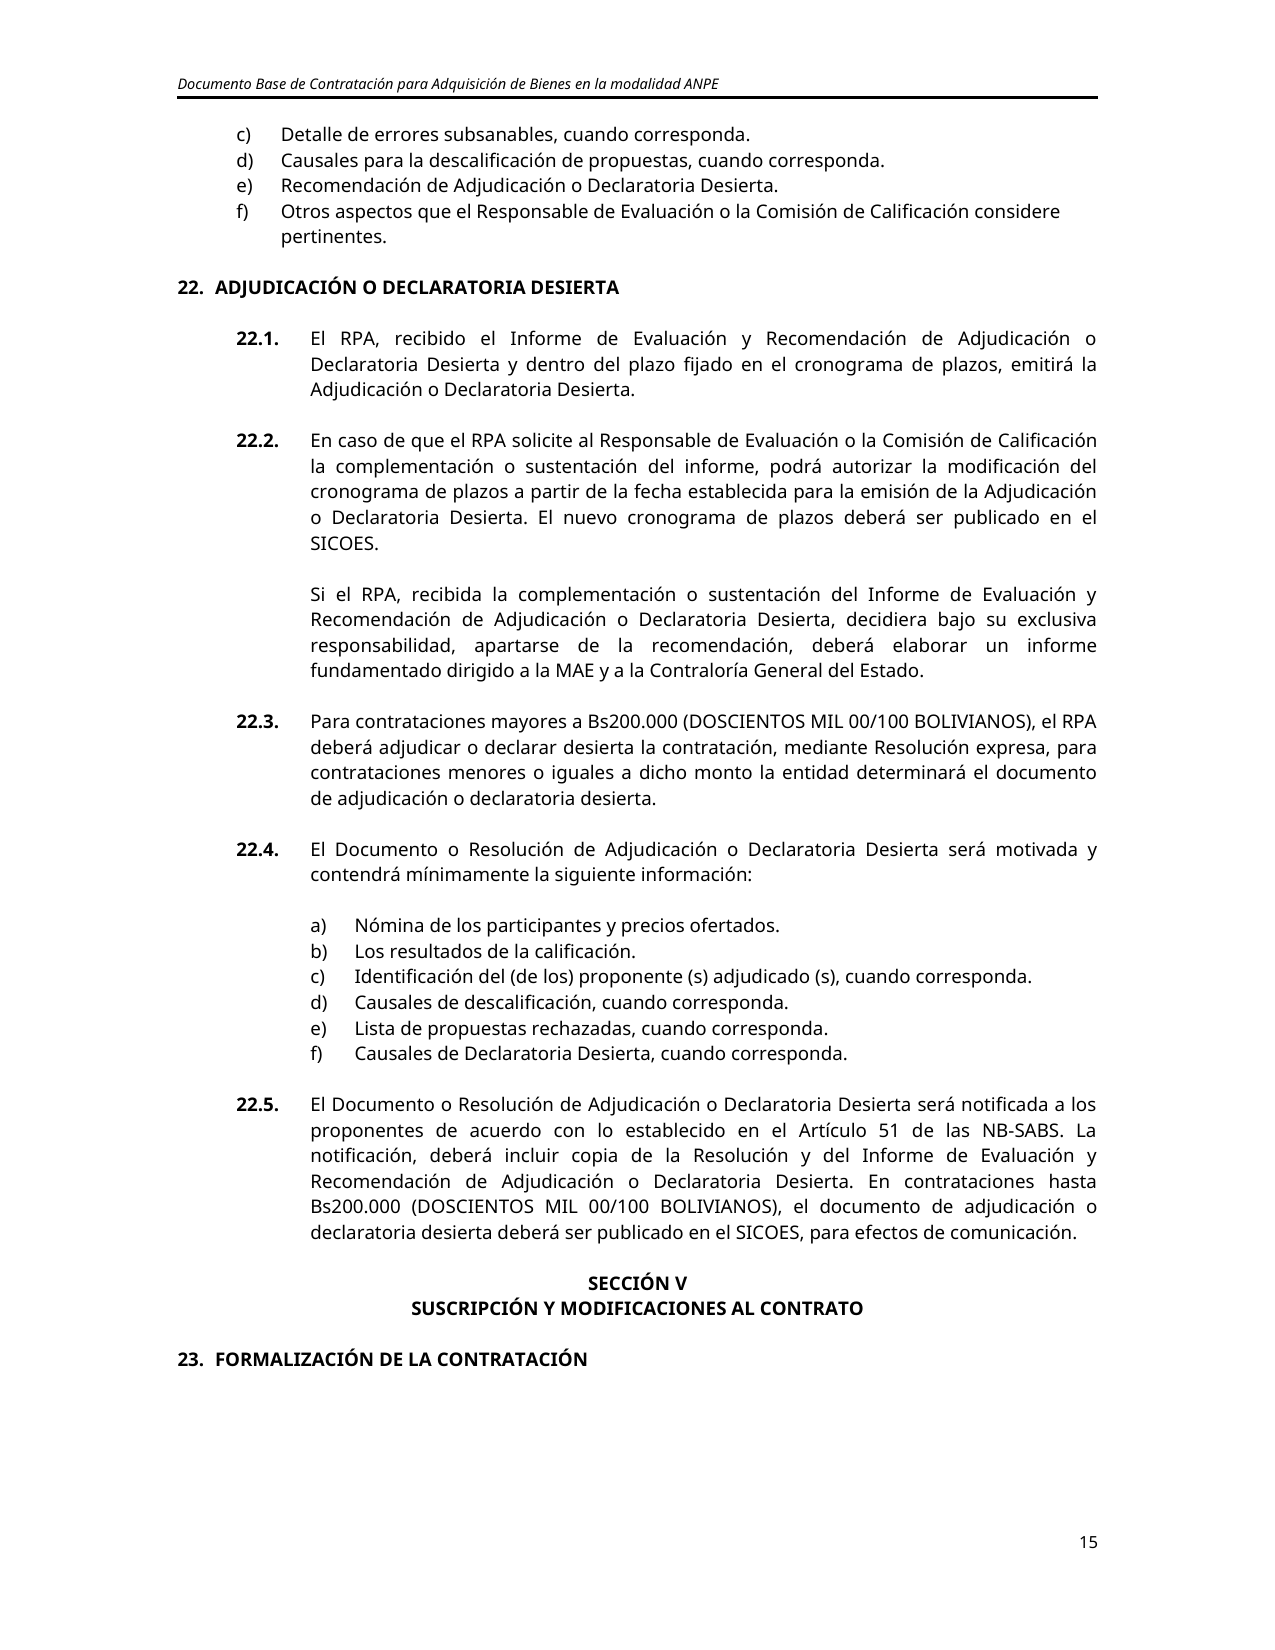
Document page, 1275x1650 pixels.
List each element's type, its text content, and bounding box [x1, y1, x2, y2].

list Otros aspectos que el Responsable de Evaluación o la Comisión de Calificación considere pertinentes. [236, 198, 1098, 249]
list Los resultados de la calificación. [251, 938, 1098, 964]
list Detalle de errores subsanables, cuando corresponda. [236, 122, 1098, 147]
list Recomendación de Adjudicación o Declaratoria Desierta. [236, 173, 1098, 198]
text SUSCRIPCIÓN Y MODIFICACIONES AL CONTRATO [177, 1296, 1098, 1321]
list Lista de propuestas rechazadas, cuando corresponda. [251, 1015, 1098, 1040]
subtitle ADJUDICACIÓN O DECLARATORIA DESIERTA [177, 275, 1098, 300]
subtitle El Documento o Resolución de Adjudicación o Declaratoria Desierta será notificada a los proponentes de acuerdo con lo establecido en el Artículo 51 de las NB-SABS. La notificación, deberá incluir copia de la Resolución y del Informe de Evaluación y Recomendación de Adjudicación o Declaratoria Desierta. En contrataciones hasta Bs200.000 (DOSCIENTOS MIL 00/100 BOLIVIANOS), el documento de adjudicación o declaratoria desierta deberá ser publicado en el SICOES, para efectos de comunicación. [236, 1091, 1098, 1244]
subtitle El Documento o Resolución de Adjudicación o Declaratoria Desierta será motivada y contendrá mínimamente la siguiente información: [236, 836, 1098, 887]
subtitle FORMALIZACIÓN DE LA CONTRATACIÓN [177, 1347, 1098, 1372]
subtitle Para contrataciones mayores a Bs200.000 (DOSCIENTOS MIL 00/100 BOLIVIANOS), el RPA deberá adjudicar o declarar desierta la contratación, mediante Resolución expresa, para contrataciones menores o iguales a dicho monto la entidad determinará el documento de adjudicación o declaratoria desierta. [236, 708, 1098, 811]
subtitle En caso de que el RPA solicite al Responsable de Evaluación o la Comisión de Calificación la complementación o sustentación del informe, podrá autorizar la modificación del cronograma de plazos a partir de la fecha establecida para la emisión de la Adjudicación o Declaratoria Desierta. El nuevo cronograma de plazos deberá ser publicado en el SICOES. [236, 428, 1098, 555]
list Causales de Declaratoria Desierta, cuando corresponda. [251, 1040, 1098, 1066]
list Nómina de los participantes y precios ofertados. [251, 913, 1098, 938]
list Causales para la descalificación de propuestas, cuando corresponda. [236, 147, 1098, 173]
list Causales de descalificación, cuando corresponda. [251, 989, 1098, 1015]
list Identificación del (de los) proponente (s) adjudicado (s), cuando corresponda. [251, 964, 1098, 989]
text Si el RPA, recibida la complementación o sustentación del Informe de Evaluación y Recomendación de Adjudicación o Declaratoria Desierta, decidiera bajo su exclusiva responsabilidad, apartarse de la recomendación, deberá elaborar un informe fundamentado dirigido a la MAE y a la Contraloría General del Estado. [236, 581, 1098, 683]
text SECCIÓN V [177, 1270, 1098, 1296]
subtitle El RPA, recibido el Informe de Evaluación y Recomendación de Adjudicación o Declaratoria Desierta y dentro del plazo fijado en el cronograma de plazos, emitirá la Adjudicación o Declaratoria Desierta. [236, 326, 1098, 402]
